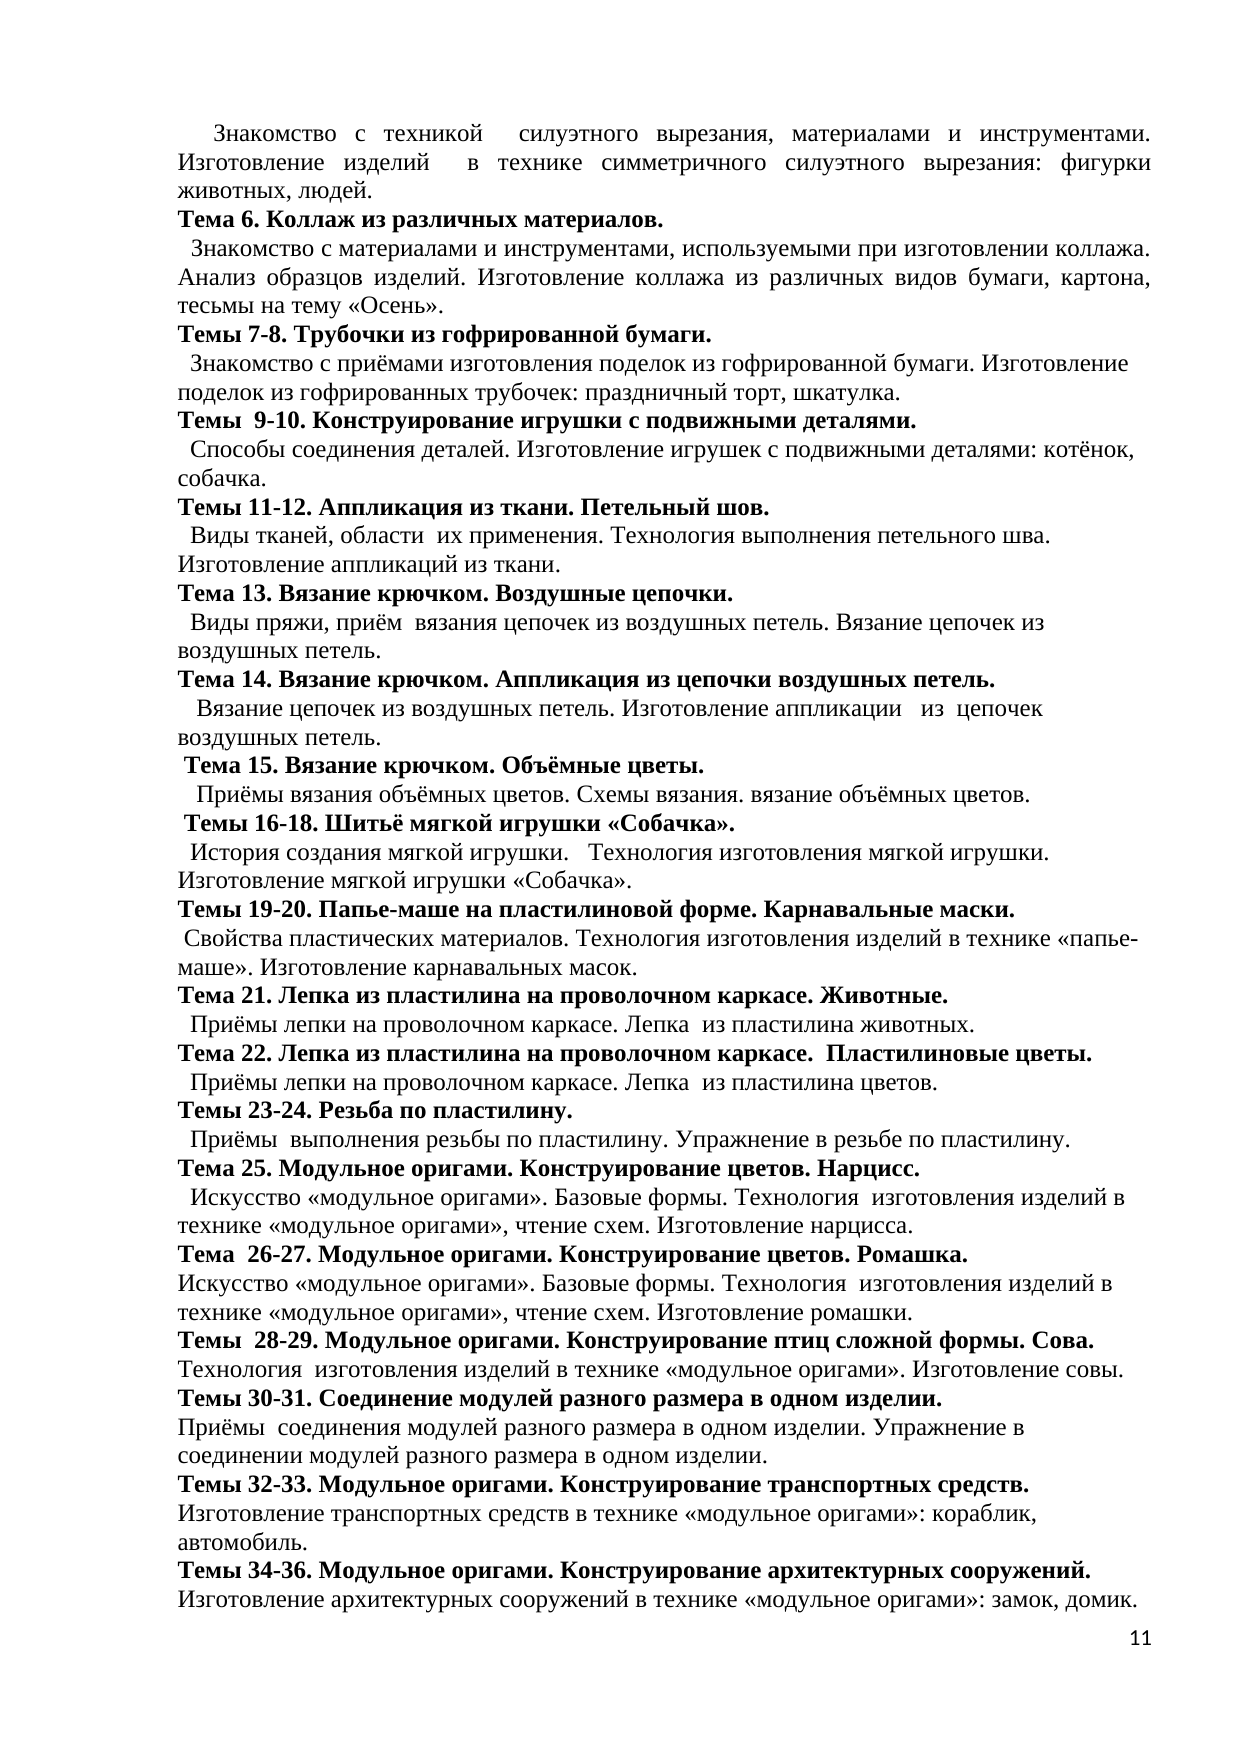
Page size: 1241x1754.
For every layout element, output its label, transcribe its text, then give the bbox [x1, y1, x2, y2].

text Темы 32-33. Модульное оригами. Конструирование транспортных средств. [177, 1469, 1152, 1498]
text Виды пряжи, приём вязания цепочек из воздушных петель. Вязание цепочек из воздушных петель. [177, 607, 1152, 664]
text Искусство «модульное оригами». Базовые формы. Технология изготовления изделий в технике «модульное оригами», чтение схем. Изготовление ромашки. [177, 1268, 1152, 1326]
text Тема 6. Коллаж из различных материалов. [177, 204, 1152, 233]
text Темы 34-36. Модульное оригами. Конструирование архитектурных сооружений. [177, 1556, 1152, 1584]
text Тема 25. Модульное оригами. Конструирование цветов. Нарцисс. [177, 1153, 1152, 1182]
text Знакомство с материалами и инструментами, используемыми при изготовлении коллажа. Анализ образцов изделий. Изготовление коллажа из различных видов бумаги, картона, тесьмы на тему «Осень». [177, 233, 1152, 319]
text Искусство «модульное оригами». Базовые формы. Технология изготовления изделий в технике «модульное оригами», чтение схем. Изготовление нарцисса. [177, 1182, 1152, 1239]
text Технология изготовления изделий в технике «модульное оригами». Изготовление совы. [177, 1354, 1152, 1383]
text Вязание цепочек из воздушных петель. Изготовление аппликации из цепочек воздушных петель. [177, 693, 1152, 751]
text Тема 14. Вязание крючком. Аппликация из цепочки воздушных петель. [177, 664, 1152, 693]
text Способы соединения деталей. Изготовление игрушек с подвижными деталями: котёнок, собачка. [177, 434, 1152, 492]
text Темы 23-24. Резьба по пластилину. [177, 1096, 1152, 1124]
text Тема 26-27. Модульное оригами. Конструирование цветов. Ромашка. [177, 1239, 1152, 1268]
text Темы 9-10. Конструирование игрушки с подвижными деталями. [177, 406, 1152, 434]
text Темы 7-8. Трубочки из гофрированной бумаги. [177, 319, 1152, 348]
text Приёмы соединения модулей разного размера в одном изделии. Упражнение в соединении модулей разного размера в одном изделии. [177, 1412, 1152, 1469]
text Виды тканей, области их применения. Технология выполнения петельного шва. Изготовление аппликаций из ткани. [177, 521, 1152, 578]
text Тема 15. Вязание крючком. Объёмные цветы. [177, 751, 1152, 779]
text Темы 16-18. Шитьё мягкой игрушки «Собачка». [177, 808, 1152, 837]
text Темы 28-29. Модульное оригами. Конструирование птиц сложной формы. Сова. [177, 1326, 1152, 1354]
text Изготовление архитектурных сооружений в технике «модульное оригами»: замок, домик. [177, 1584, 1152, 1613]
text Изготовление транспортных средств в технике «модульное оригами»: кораблик, автомобиль. [177, 1498, 1152, 1556]
text Темы 11-12. Аппликация из ткани. Петельный шов. [177, 492, 1152, 521]
text Тема 13. Вязание крючком. Воздушные цепочки. [177, 578, 1152, 607]
text Приёмы вязания объёмных цветов. Схемы вязания. вязание объёмных цветов. [177, 779, 1152, 808]
text История создания мягкой игрушки. Технология изготовления мягкой игрушки. Изготовление мягкой игрушки «Собачка». [177, 837, 1152, 894]
text Приёмы выполнения резьбы по пластилину. Упражнение в резьбе по пластилину. [177, 1124, 1152, 1153]
text Приёмы лепки на проволочном каркасе. Лепка из пластилина животных. [177, 1009, 1152, 1038]
text Тема 22. Лепка из пластилина на проволочном каркасе. Пластилиновые цветы. [177, 1038, 1152, 1067]
text Тема 21. Лепка из пластилина на проволочном каркасе. Животные. [177, 981, 1152, 1009]
text Знакомство с приёмами изготовления поделок из гофрированной бумаги. Изготовление поделок из гофрированных трубочек: праздничный торт, шкатулка. [177, 348, 1152, 406]
text Знакомство с техникой силуэтного вырезания, материалами и инструментами. Изготовление изделий в технике симметричного силуэтного вырезания: фигурки животных, людей. [177, 118, 1152, 204]
text Свойства пластических материалов. Технология изготовления изделий в технике «папье-маше». Изготовление карнавальных масок. [177, 923, 1152, 981]
text Темы 19-20. Папье-маше на пластилиновой форме. Карнавальные маски. [177, 894, 1152, 923]
text Приёмы лепки на проволочном каркасе. Лепка из пластилина цветов. [177, 1067, 1152, 1096]
text Темы 30-31. Соединение модулей разного размера в одном изделии. [177, 1383, 1152, 1412]
